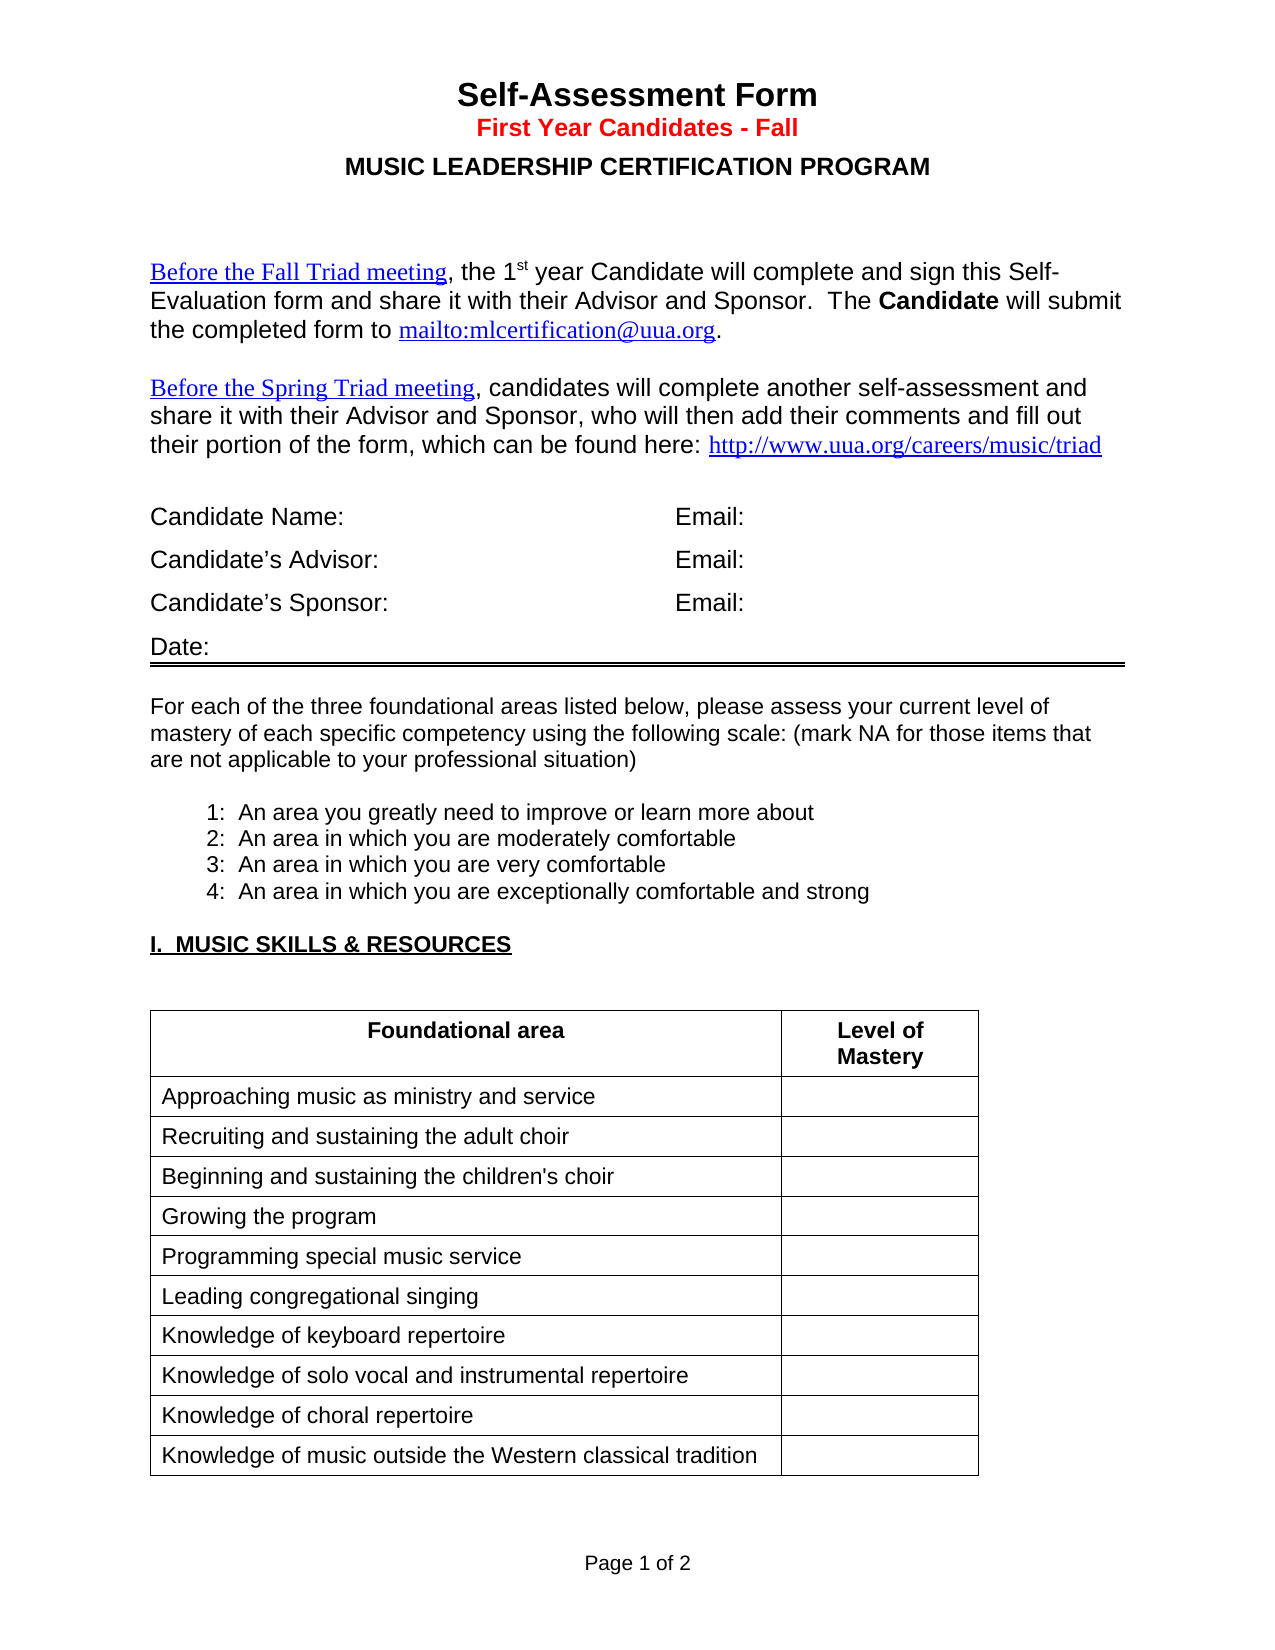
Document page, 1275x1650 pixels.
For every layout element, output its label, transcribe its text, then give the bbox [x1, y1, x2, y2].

text I. MUSIC SKILLS & RESOURCES [150, 931, 1125, 957]
table_cell [782, 1157, 978, 1196]
table_cell [782, 1197, 978, 1235]
text 1: An area you greatly need to improve or learn more about [206, 799, 1125, 825]
table_cell [782, 1436, 978, 1475]
table_cell Recruiting and sustaining the adult choir [151, 1117, 781, 1156]
text Candidate’s Advisor: Email: [150, 545, 1125, 574]
table_cell [782, 1276, 978, 1315]
table_cell Approaching music as ministry and service [151, 1077, 781, 1116]
table_cell [782, 1236, 978, 1275]
table_cell [782, 1117, 978, 1156]
text 2: An area in which you are moderately comfortable [206, 825, 1125, 851]
table_cell Growing the program [151, 1197, 781, 1235]
text Date: [150, 631, 1125, 662]
table_cell [782, 1316, 978, 1355]
text Before the Spring Triad meeting, candidates will complete another self-assessment and share it with their Advisor and Sponsor, who will then add their comments and fill out their portion of the form, which can be found here: http://www.uua.org/careers/music/triad [150, 372, 1125, 459]
table_cell Programming special music service [151, 1236, 781, 1275]
table_cell Leading congregational singing [151, 1276, 781, 1315]
text Candidate Name: Email: [150, 502, 1125, 531]
table_cell Knowledge of choral repertoire [151, 1396, 781, 1435]
text Before the Fall Triad meeting, the 1st year Candidate will complete and sign this Self-Evaluation form and share it with their Advisor and Sponsor. The Candidate will submit the completed form to mailto:mlcertification@uua.org. [150, 257, 1125, 344]
table_cell Knowledge of solo vocal and instrumental repertoire [151, 1356, 781, 1395]
table_header Foundational area [151, 1011, 781, 1076]
table_cell [782, 1396, 978, 1435]
table_cell Knowledge of keyboard repertoire [151, 1316, 781, 1355]
table_header Level of Mastery [782, 1011, 978, 1076]
table_cell Beginning and sustaining the children's choir [151, 1157, 781, 1196]
text For each of the three foundational areas listed below, please assess your current level of mastery of each specific competency using the following scale: (mark NA for those items that are not applicable to your professional situation) [150, 693, 1125, 772]
table_cell [782, 1356, 978, 1395]
text Candidate’s Sponsor: Email: [150, 588, 1125, 617]
text 4: An area in which you are exceptionally comfortable and strong [206, 878, 1125, 904]
text 3: An area in which you are very comfortable [206, 851, 1125, 878]
table_cell Knowledge of music outside the Western classical tradition [151, 1436, 781, 1475]
table_cell [782, 1077, 978, 1116]
